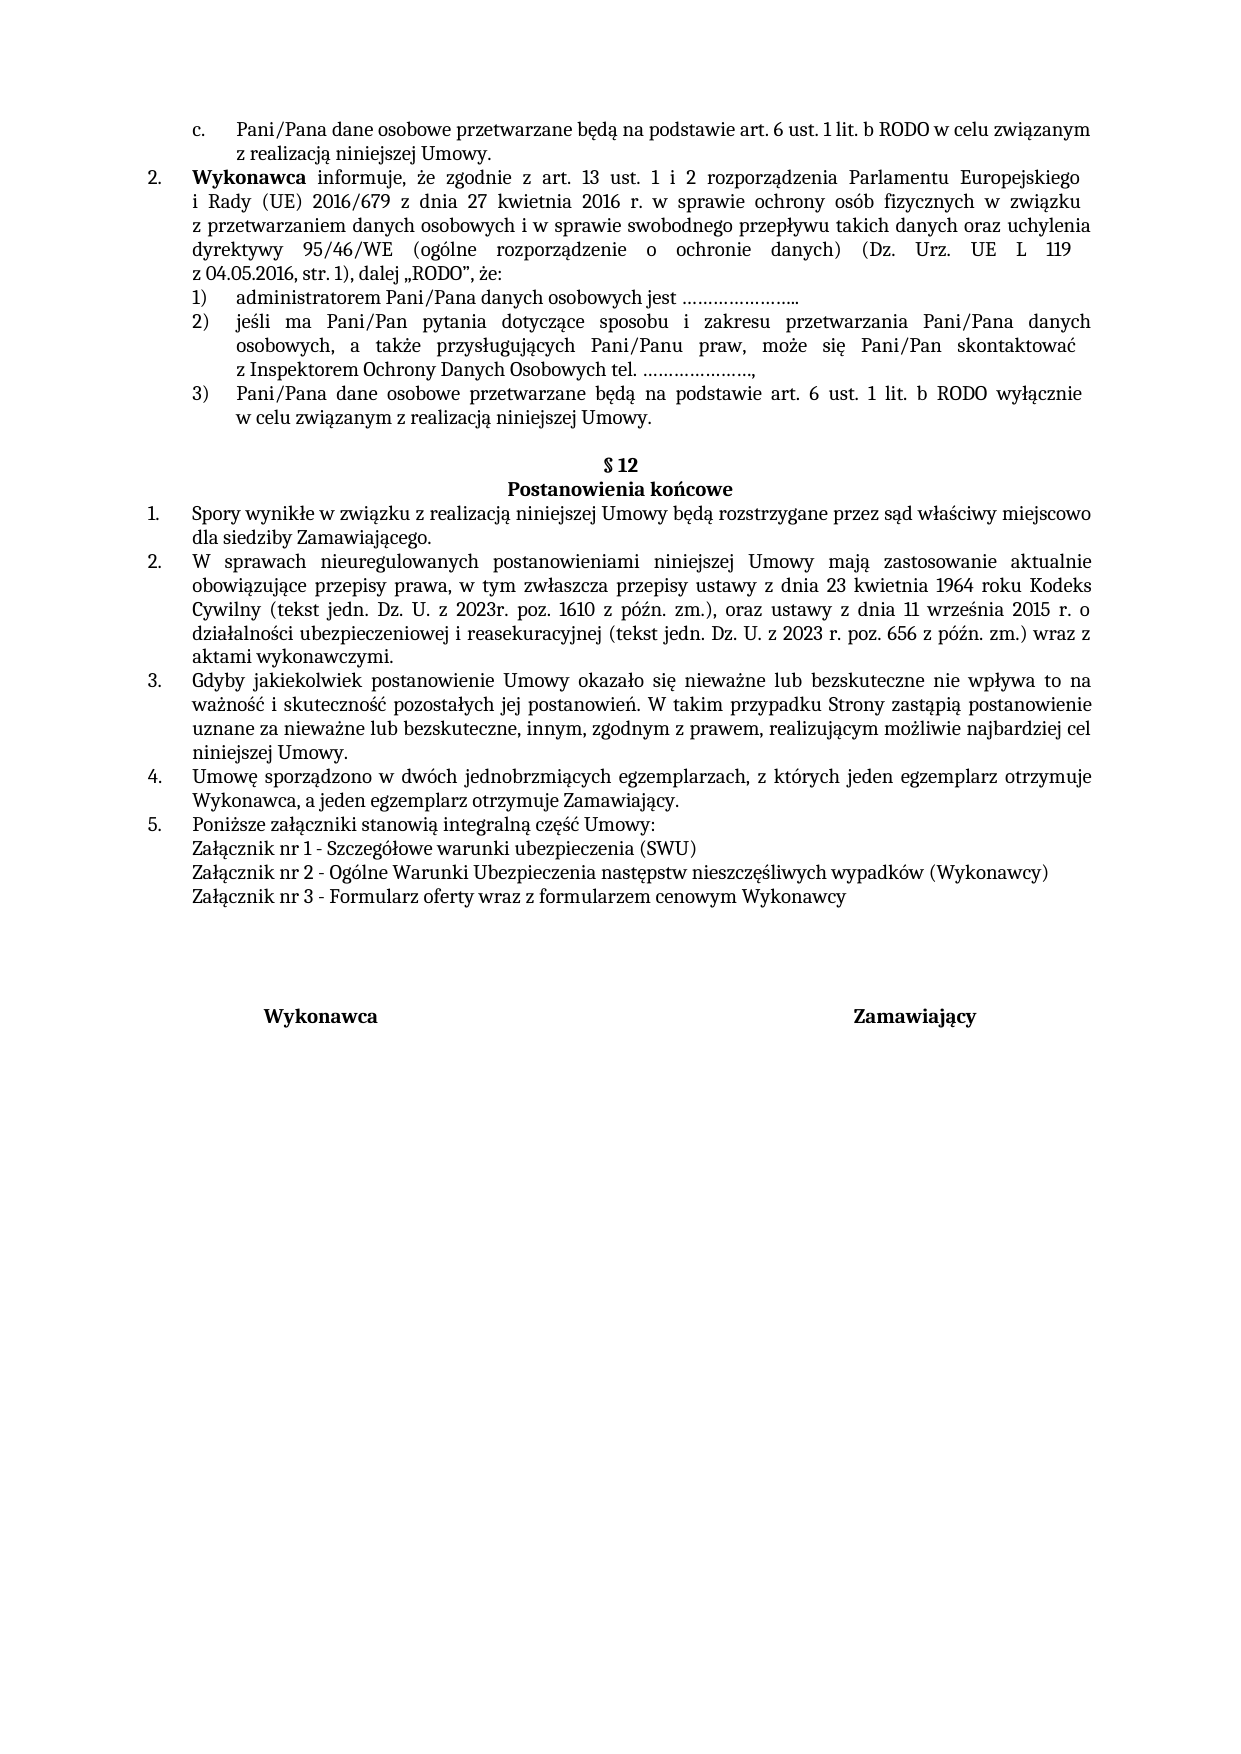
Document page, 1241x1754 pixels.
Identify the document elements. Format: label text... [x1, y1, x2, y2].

list W sprawach nieuregulowanych postanowieniami niniejszej Umowy mają zastosowanie aktualnie obowiązujące przepisy prawa, w tym zwłaszcza przepisy ustawy z dnia 23 kwietnia 1964 roku Kodeks Cywilny (tekst jedn. Dz. U. z 2023r. poz. 1610 z późn. zm.), oraz ustawy z dnia 11 września 2015 r. o działalności ubezpieczeniowej i reasekuracyjnej (tekst jedn. Dz. U. z 2023 r. poz. 656 z późn. zm.) wraz z aktami wykonawczymi. [148, 549, 1093, 669]
list Spory wynikłe w związku z realizacją niniejszej Umowy będą rozstrzygane przez sąd właściwy miejscowo dla siedziby Zamawiającego. [148, 501, 1093, 549]
list Umowę sporządzono w dwóch jednobrzmiących egzemplarzach, z których jeden egzemplarz otrzymuje Wykonawca, a jeden egzemplarz otrzymuje Zamawiający. [148, 765, 1093, 813]
text Załącznik nr 2 - Ogólne Warunki Ubezpieczenia następstw nieszczęśliwych wypadków (Wykonawcy) [192, 861, 1093, 885]
list jeśli ma Pani/Pan pytania dotyczące sposobu i zakresu przetwarzania Pani/Pana danych osobowych, a także przysługujących Pani/Panu praw, może się Pani/Pan skontaktować z Inspektorem Ochrony Danych Osobowych tel. …………………, [192, 310, 1093, 382]
list Pani/Pana dane osobowe przetwarzane będą na podstawie art. 6 ust. 1 lit. b RODO w celu związanym z realizacją niniejszej Umowy. [192, 118, 1093, 166]
text Wykonawca Zamawiający [148, 1004, 1093, 1028]
list Wykonawca informuje, że zgodnie z art. 13 ust. 1 i 2 rozporządzenia Parlamentu Europejskiego i Rady (UE) 2016/679 z dnia 27 kwietnia 2016 r. w sprawie ochrony osób fizycznych w związku z przetwarzaniem danych osobowych i w sprawie swobodnego przepływu takich danych oraz uchylenia dyrektywy 95/46/WE (ogólne rozporządzenie o ochronie danych) (Dz. Urz. UE L 119 z 04.05.2016, str. 1), dalej „RODO”, że: [148, 166, 1093, 286]
list Gdyby jakiekolwiek postanowienie Umowy okazało się nieważne lub bezskuteczne nie wpływa to na ważność i skuteczność pozostałych jej postanowień. W takim przypadku Strony zastąpią postanowienie uznane za nieważne lub bezskuteczne, innym, zgodnym z prawem, realizującym możliwie najbardziej cel niniejszej Umowy. [148, 669, 1093, 765]
list Pani/Pana dane osobowe przetwarzane będą na podstawie art. 6 ust. 1 lit. b RODO wyłącznie w celu związanym z realizacją niniejszej Umowy. [192, 382, 1093, 429]
text Załącznik nr 3 - Formularz oferty wraz z formularzem cenowym Wykonawcy [148, 885, 1093, 909]
text Postanowienia końcowe [148, 477, 1093, 501]
list administratorem Pani/Pana danych osobowych jest ………………….. [192, 286, 1093, 310]
text § 12 [148, 453, 1093, 477]
list Poniższe załączniki stanowią integralną część Umowy: [148, 813, 1093, 837]
text Załącznik nr 1 - Szczegółowe warunki ubezpieczenia (SWU) [192, 837, 1093, 861]
